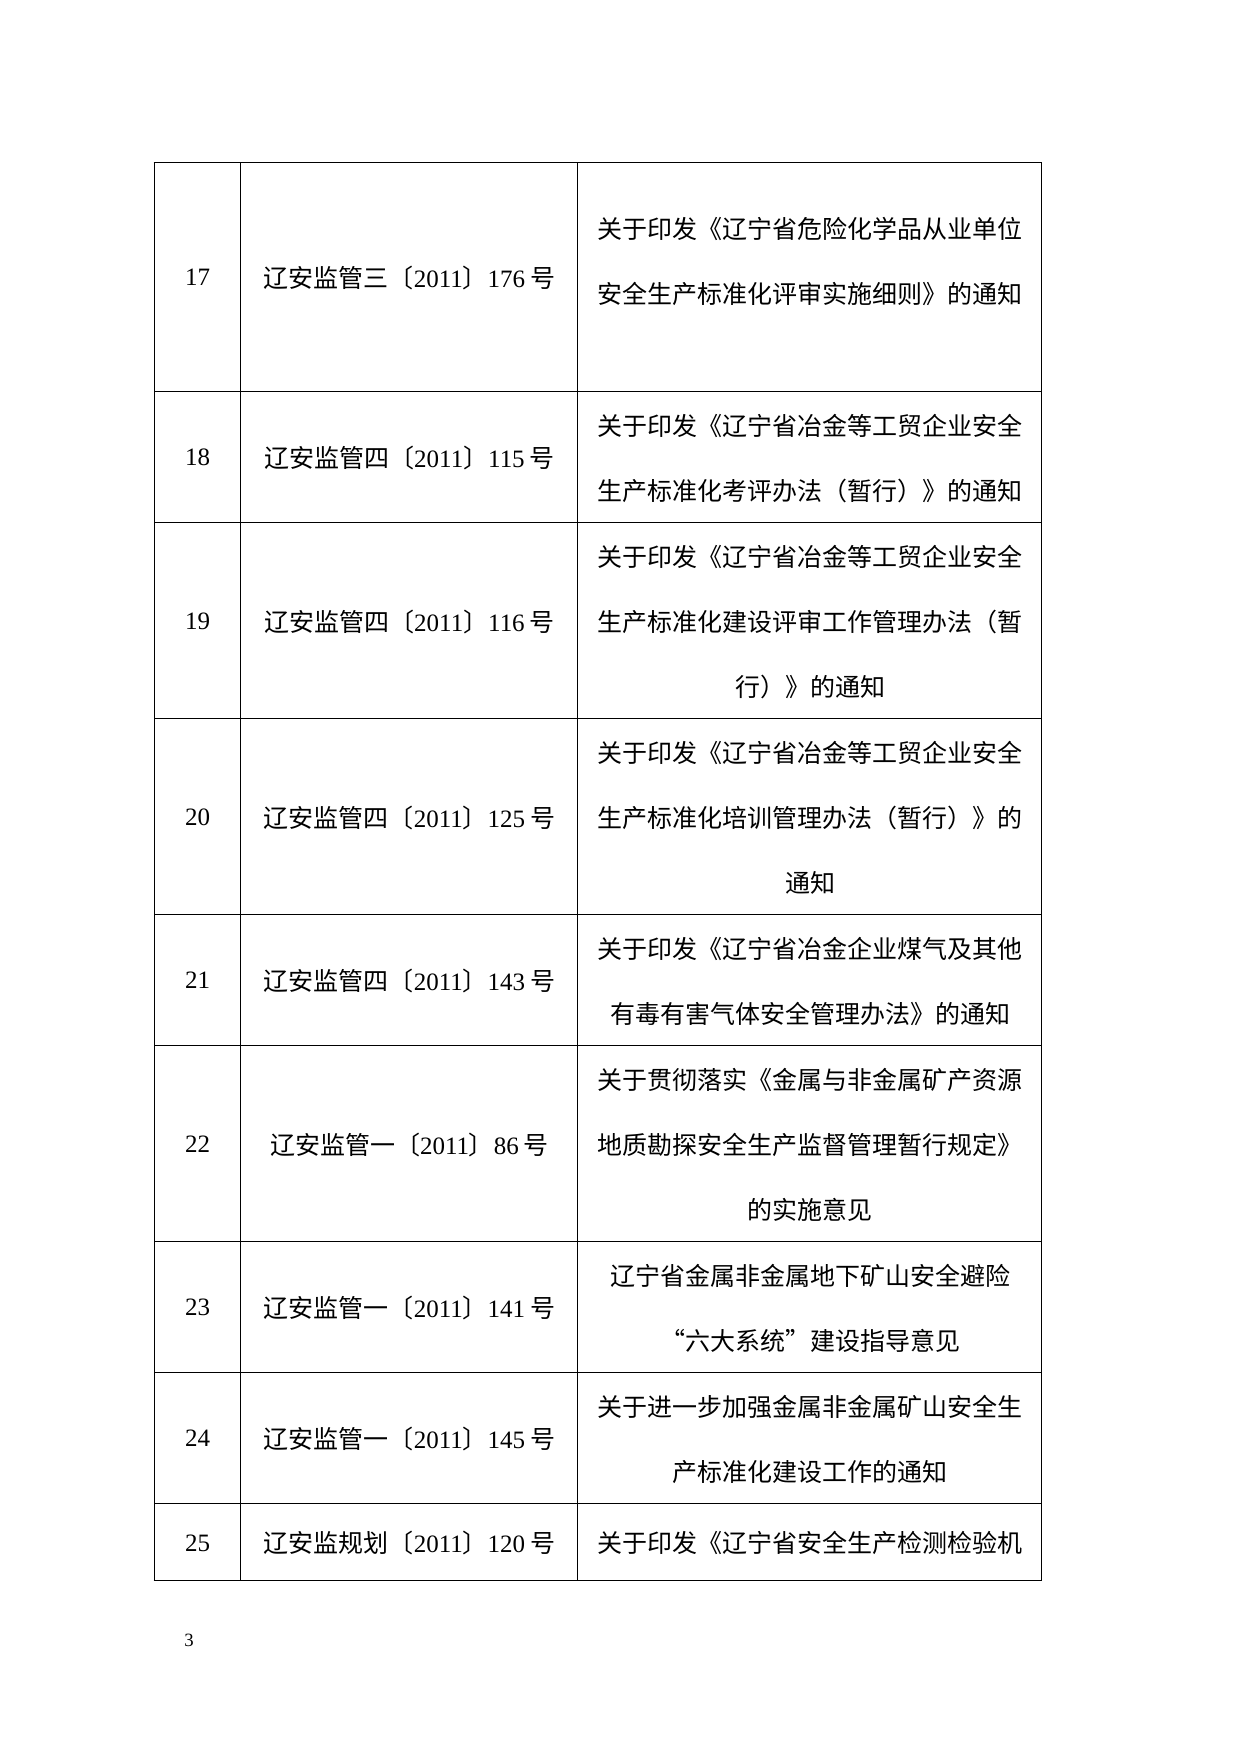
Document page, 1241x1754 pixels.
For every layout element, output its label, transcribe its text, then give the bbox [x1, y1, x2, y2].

table_cell 辽安监管一〔2011〕145号 [241, 1373, 577, 1503]
table_header 17 [155, 163, 240, 391]
table_cell 辽安监规划〔2011〕120号 [241, 1504, 577, 1580]
table_cell 辽安监管一〔2011〕141号 [241, 1242, 577, 1372]
table_cell 关于进一步加强金属非金属矿山安全生产标准化建设工作的通知 [578, 1373, 1041, 1503]
table_header 关于印发《辽宁省危险化学品从业单位安全生产标准化评审实施细则》的通知 [578, 163, 1041, 391]
table_cell 25 [155, 1504, 240, 1580]
table_cell 关于印发《辽宁省冶金企业煤气及其他有毒有害气体安全管理办法》的通知 [578, 915, 1041, 1045]
table_cell 关于印发《辽宁省冶金等工贸企业安全生产标准化考评办法（暂行）》的通知 [578, 392, 1041, 522]
table_cell 关于贯彻落实《金属与非金属矿产资源地质勘探安全生产监督管理暂行规定》的实施意见 [578, 1046, 1041, 1241]
table_cell 24 [155, 1373, 240, 1503]
table_cell 20 [155, 719, 240, 914]
table_cell 辽宁省金属非金属地下矿山安全避险“六大系统”建设指导意见 [578, 1242, 1041, 1372]
table_cell 辽安监管四〔2011〕143号 [241, 915, 577, 1045]
table_cell 辽安监管四〔2011〕116号 [241, 523, 577, 718]
table_cell 21 [155, 915, 240, 1045]
table_cell 22 [155, 1046, 240, 1241]
table_cell 23 [155, 1242, 240, 1372]
table_cell 辽安监管一〔2011〕86号 [241, 1046, 577, 1241]
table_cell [578, 1504, 1041, 1580]
table_header 辽安监管三〔2011〕176号 [241, 163, 577, 391]
table_cell 辽安监管四〔2011〕115号 [241, 392, 577, 522]
table_cell 18 [155, 392, 240, 522]
table_cell 关于印发《辽宁省冶金等工贸企业安全生产标准化培训管理办法（暂行）》的通知 [578, 719, 1041, 914]
table_cell 关于印发《辽宁省冶金等工贸企业安全生产标准化建设评审工作管理办法（暂行）》的通知 [578, 523, 1041, 718]
table_cell 辽安监管四〔2011〕125号 [241, 719, 577, 914]
table_cell 19 [155, 523, 240, 718]
